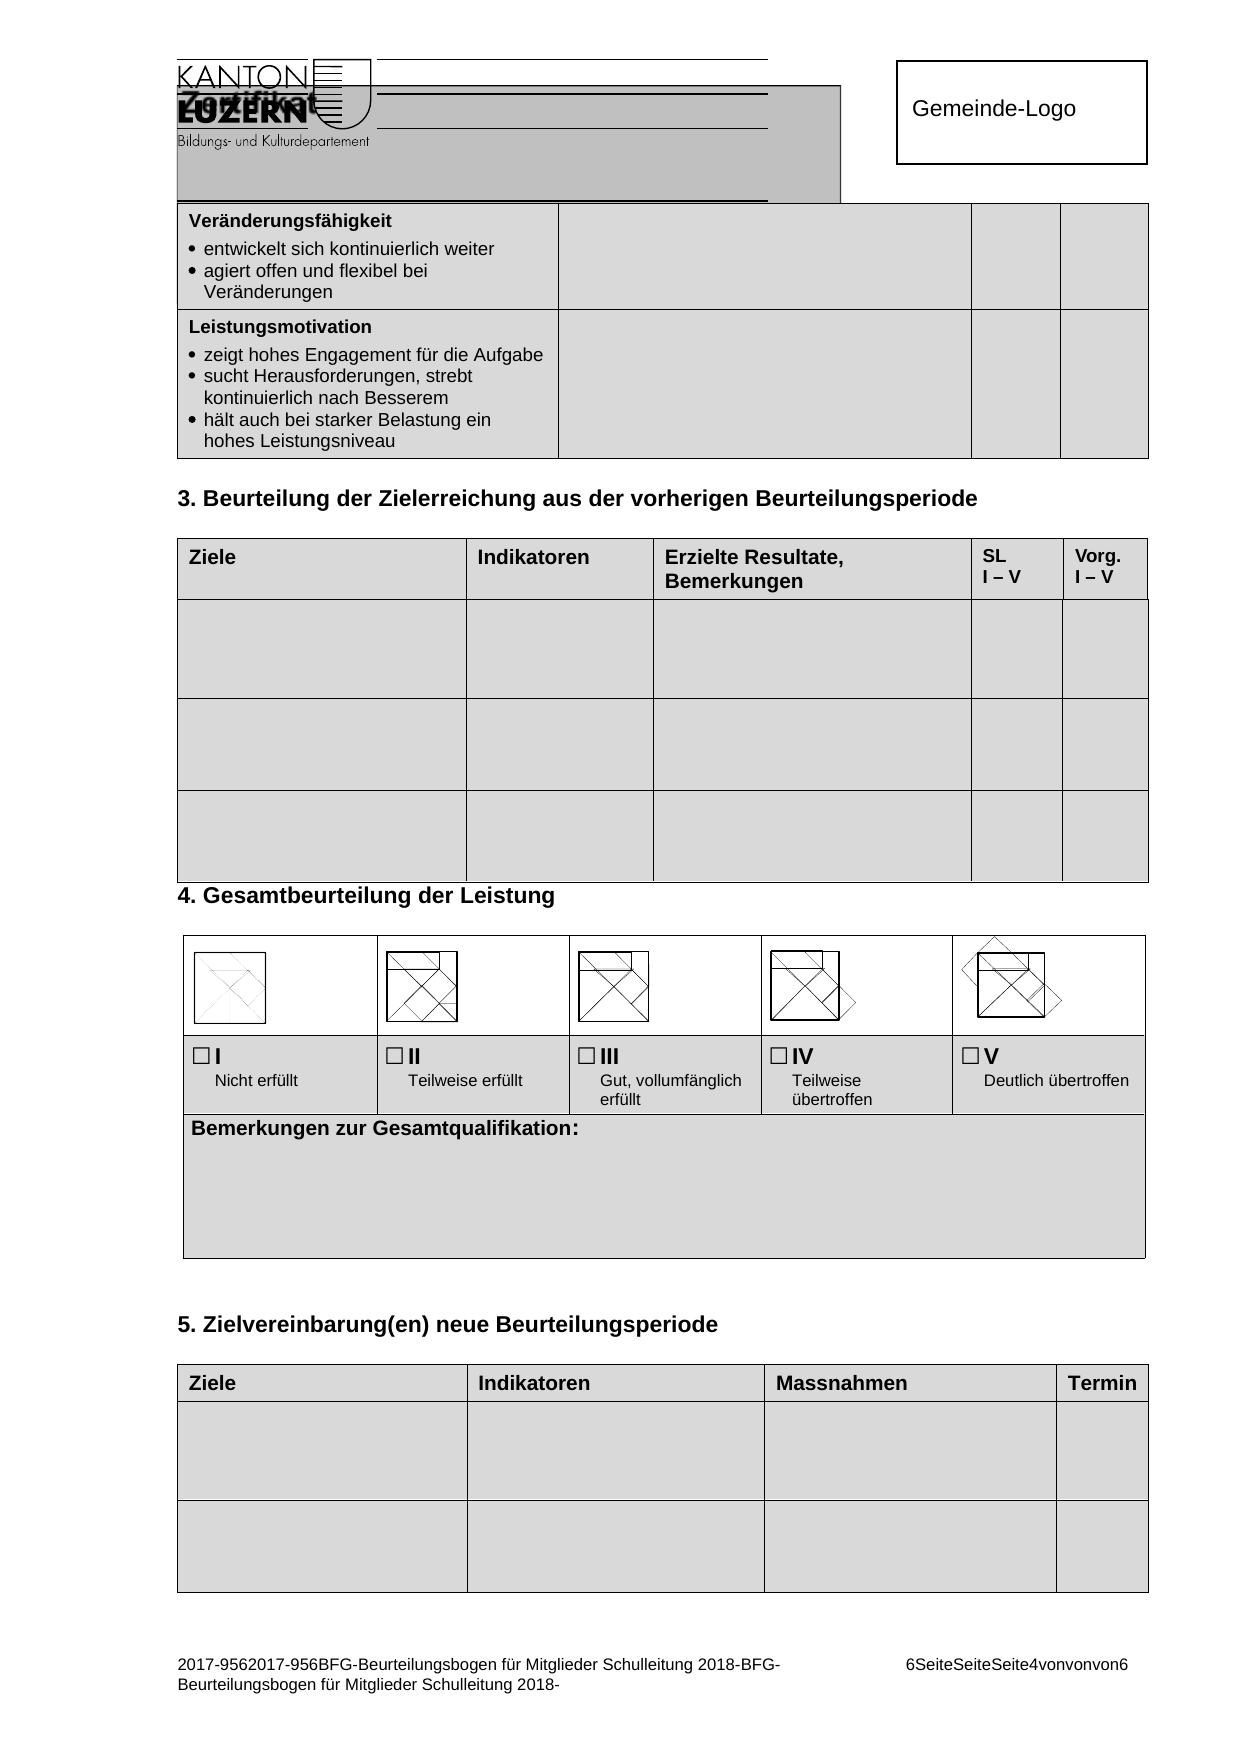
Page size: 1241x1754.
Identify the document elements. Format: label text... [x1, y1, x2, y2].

table_cell [467, 791, 653, 881]
table_cell [972, 791, 1062, 881]
table_cell [559, 204, 971, 309]
table_cell [1063, 791, 1148, 881]
table_cell Leistungsmotivation zeigt hohes Engagement für die Aufgabe sucht Herausforderungen, strebt kontinuierlich nach Besserem hält auch bei starker Belastung ein hohes Leistungsniveau [178, 310, 558, 458]
table_cell [178, 1501, 467, 1592]
table_header [378, 936, 569, 1035]
table_cell [972, 310, 1060, 458]
table_cell IV Teilweise übertroffen [762, 1036, 952, 1113]
table_cell [1061, 204, 1148, 309]
table_header [762, 936, 952, 1035]
table_cell [654, 600, 971, 698]
table_header Indikatoren [467, 539, 653, 599]
table_cell [972, 600, 1062, 698]
table_cell Bemerkungen zur Gesamtqualifikation: [184, 1114, 1145, 1258]
table_cell Veränderungsfähigkeit entwickelt sich kontinuierlich weiter agiert offen und flexibel bei Veränderungen [178, 204, 558, 309]
table_cell [1057, 1402, 1148, 1499]
table_cell [1063, 600, 1148, 698]
table_cell II Teilweise erfüllt [378, 1036, 569, 1113]
picture [176, 85, 842, 304]
table_header Massnahmen [765, 1365, 1056, 1401]
table_cell [1061, 310, 1148, 458]
table_header Vorg. I – V [1064, 539, 1147, 599]
text 3. Beurteilung der Zielerreichung aus der vorherigen Beurteilungsperiode [177, 485, 1122, 511]
table_cell I Nicht erfüllt [184, 1036, 377, 1113]
text 4. Gesamtbeurteilung der Leistung [177, 883, 1122, 908]
table_cell [1057, 1501, 1148, 1592]
table_cell [972, 204, 1060, 309]
table_cell V Deutlich übertroffen [953, 1035, 1145, 1113]
table_header Erzielte Resultate, Bemerkungen [654, 539, 971, 599]
table_cell [178, 1402, 467, 1499]
table_cell [178, 791, 466, 881]
table_header Termin [1057, 1365, 1148, 1401]
table_cell [178, 699, 466, 790]
table_cell [765, 1501, 1056, 1592]
table_cell [1063, 699, 1148, 790]
text 5. Zielvereinbarung(en) neue Beurteilungsperiode [177, 1311, 1122, 1337]
table_cell [467, 699, 653, 790]
table_header [570, 936, 761, 1035]
table_cell III Gut, vollumfänglich erfüllt [570, 1036, 761, 1113]
table_cell [468, 1402, 764, 1499]
table_cell [765, 1402, 1056, 1499]
table_cell [178, 600, 466, 698]
table_header Ziele [178, 1365, 467, 1401]
table_cell [468, 1501, 764, 1592]
table_cell [654, 791, 971, 881]
table_cell [559, 310, 971, 458]
table_header Indikatoren [468, 1365, 764, 1401]
table_header SL I – V [972, 539, 1063, 599]
table_cell [654, 699, 971, 790]
table_header [184, 936, 377, 1035]
table_header [953, 936, 1145, 1035]
table_header Ziele [178, 539, 466, 599]
picture [315, 85, 370, 128]
table_cell [467, 600, 653, 698]
table_cell [972, 699, 1062, 790]
